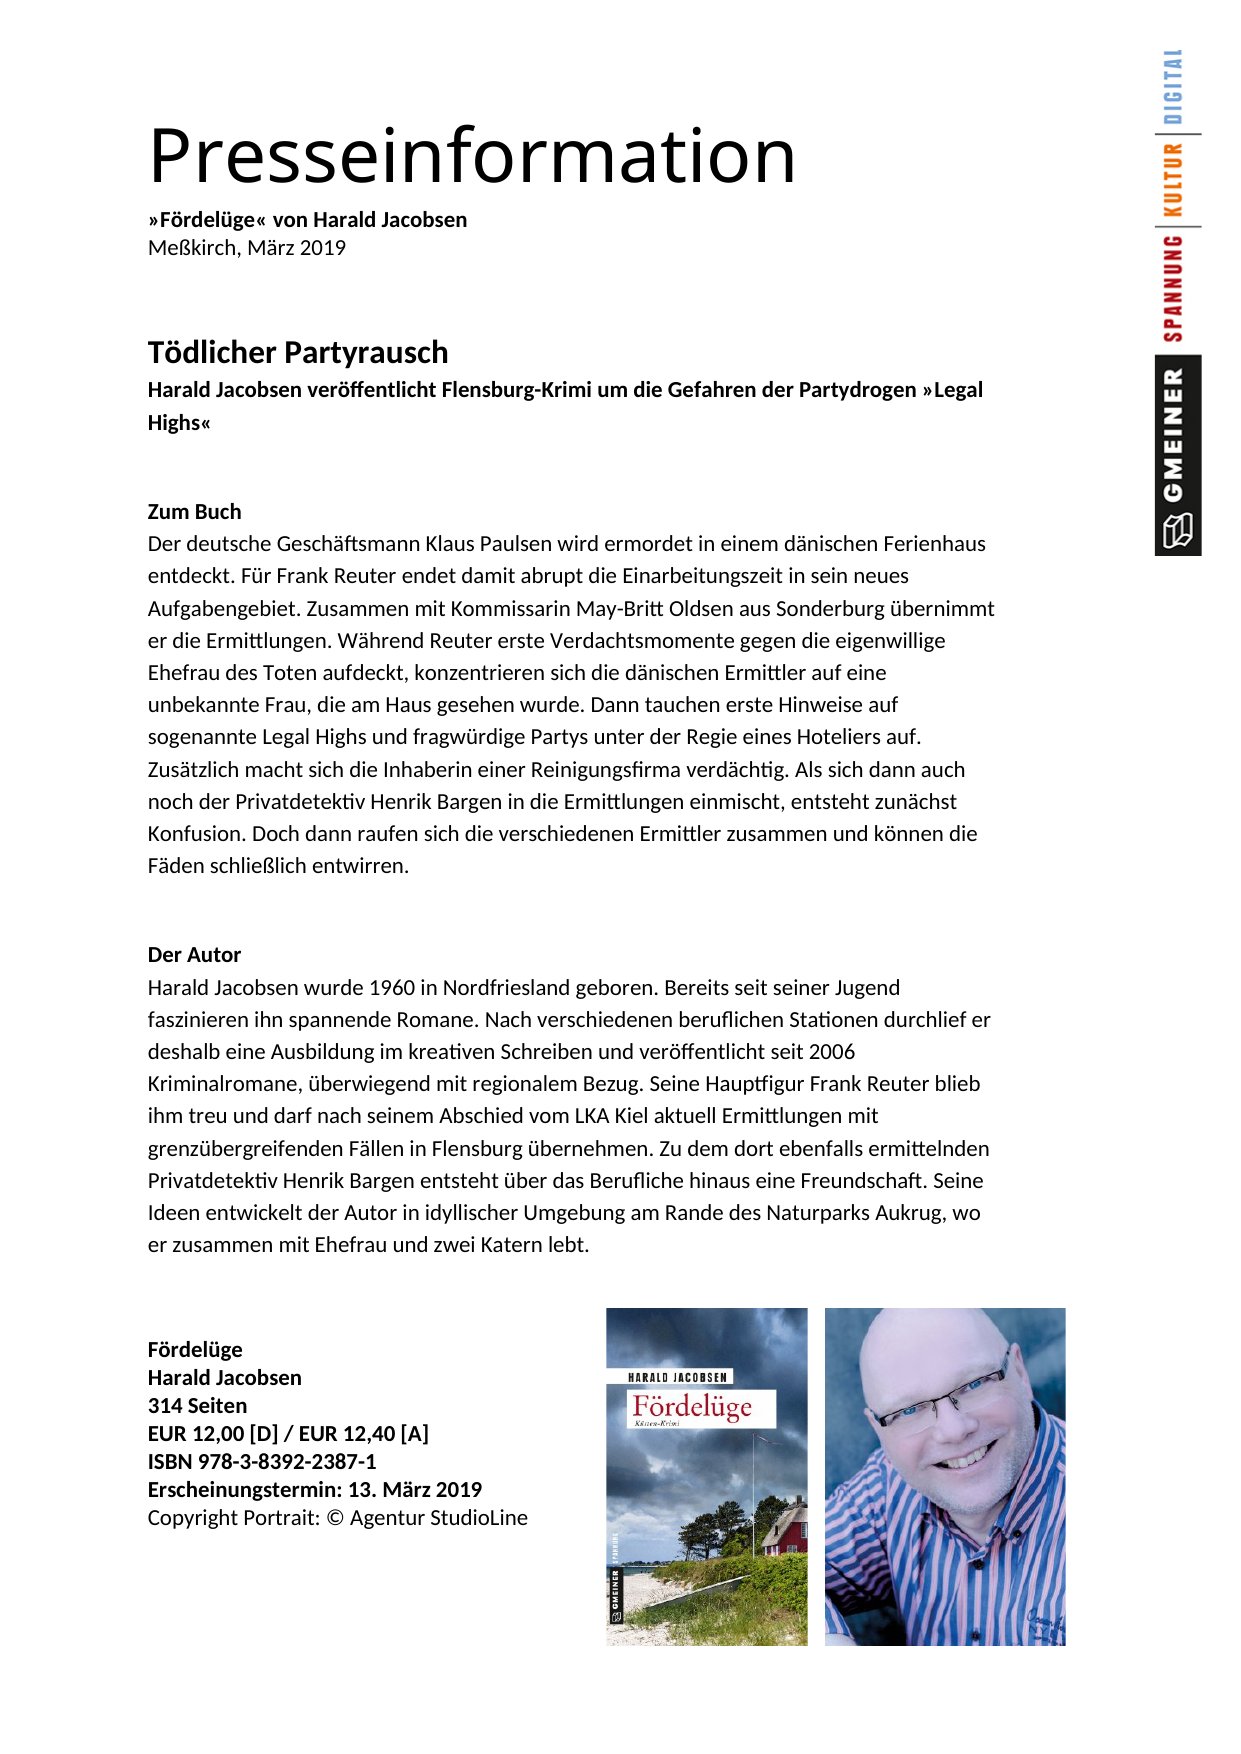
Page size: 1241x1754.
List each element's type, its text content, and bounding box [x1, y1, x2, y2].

text Fördelüge [148, 1335, 1004, 1363]
text Der deutsche Geschäftsmann Klaus Paulsen wird ermordet in einem dänischen Ferienhaus entdeckt. Für Frank Reuter endet damit abrupt die Einarbeitungszeit in sein neues Aufgabengebiet. Zusammen mit Kommissarin May-Britt Oldsen aus Sonderburg übernimmt er die Ermittlungen. Während Reuter erste Verdachtsmomente gegen die eigenwillige Ehefrau des Toten aufdeckt, konzentrieren sich die dänischen Ermittler auf eine unbekannte Frau, die am Haus gesehen wurde. Dann tauchen erste Hinweise auf sogenannte Legal Highs und fragwürdige Partys unter der Regie eines Hoteliers auf. Zusätzlich macht sich die Inhaberin einer Reinigungsfirma verdächtig. Als sich dann auch noch der Privatdetektiv Henrik Bargen in die Ermittlungen einmischt, entsteht zunächst Konfusion. Doch dann raufen sich die verschiedenen Ermittler zusammen und können die Fäden schließlich entwirren. [148, 529, 1004, 879]
text Erscheinungstermin: 13. März 2019 [148, 1475, 1004, 1503]
text Harald Jacobsen [148, 1363, 1004, 1391]
picture [606, 1308, 808, 1335]
text Harald Jacobsen wurde 1960 in Nordfriesland geboren. Bereits seit seiner Jugend faszinieren ihn spannende Romane. Nach verschiedenen beruflichen Stationen durchlief er deshalb eine Ausbildung im kreativen Schreiben und veröffentlicht seit 2006 Kriminalromane, überwiegend mit regionalem Bezug. Seine Hauptfigur Frank Reuter blieb ihm treu und darf nach seinem Abschied vom LKA Kiel aktuell Ermittlungen mit grenzübergreifenden Fällen in Flensburg übernehmen. Zu dem dort ebenfalls ermittelnden Privatdetektiv Henrik Bargen entsteht über das Berufliche hinaus eine Freundschaft. Seine Ideen entwickelt der Autor in idyllischer Umgebung am Rande des Naturparks Aukrug, wo er zusammen mit Ehefrau und zwei Katern lebt. [148, 973, 1004, 1258]
text 314 Seiten [148, 1391, 1004, 1419]
picture [825, 1308, 1066, 1646]
picture [1154, 50, 1202, 556]
text Copyright Portrait: © Agentur StudioLine [148, 1503, 1004, 1531]
text Der Autor [148, 941, 1004, 969]
text Tödlicher Partyrausch Harald Jacobsen veröffentlicht Flensburg-Krimi um die Gefahren der Partydrogen »Legal Highs« [148, 331, 1004, 436]
text ISBN 978-3-8392-2387-1 [148, 1447, 1004, 1475]
text »Fördelüge« von Harald Jacobsen [148, 205, 1004, 233]
text Presseinformation [148, 102, 1004, 205]
picture [606, 1531, 808, 1646]
text Meßkirch, März 2019 [148, 233, 1004, 261]
text EUR 12,00 [D] / EUR 12,40 [A] [148, 1419, 1004, 1447]
text Zum Buch [148, 497, 1004, 525]
